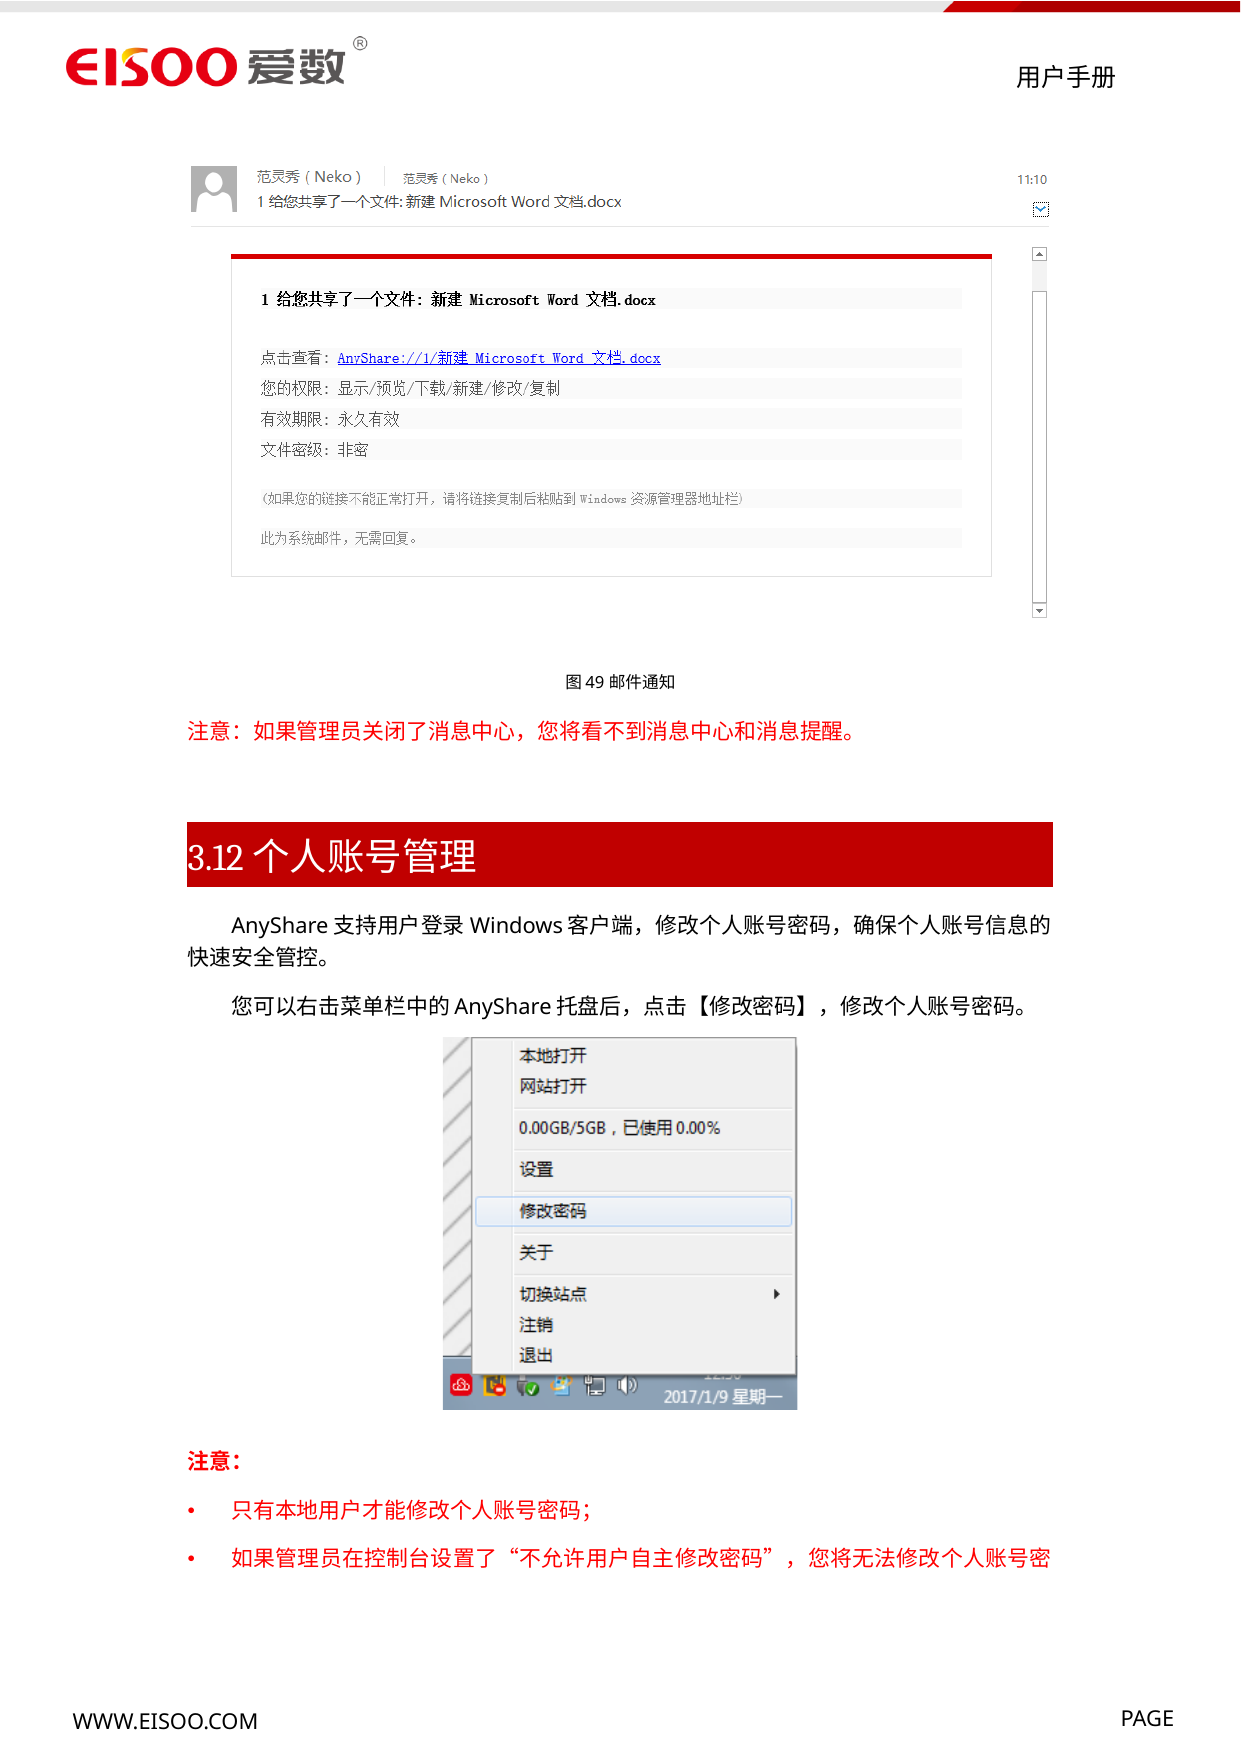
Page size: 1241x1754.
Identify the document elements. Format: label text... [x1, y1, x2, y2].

text 图49 邮件通知 [187, 664, 1053, 697]
picture [442, 1037, 798, 1410]
picture [187, 160, 1053, 623]
list 如果管理员在控制台设置了“不允许用户自主修改密码”，您将无法修改个人账号密码； [187, 1541, 1053, 1573]
text AnyShare支持用户登录Windows客户端，修改个人账号密码，确保个人账号信息的快速安全管控。 [187, 907, 1053, 972]
list 只有本地用户才能修改个人账号密码； [187, 1492, 1053, 1525]
picture [0, 1, 1241, 158]
text 注意：如果管理员关闭了消息中心，您将看不到消息中心和消息提醒。 [187, 713, 1053, 746]
text 注意： [187, 1443, 1053, 1476]
text 您可以右击菜单栏中的AnyShare托盘后，点击【修改密码】，修改个人账号密码。 [187, 988, 1053, 1021]
subtitle 3.12 个人账号管理 [187, 822, 1053, 887]
